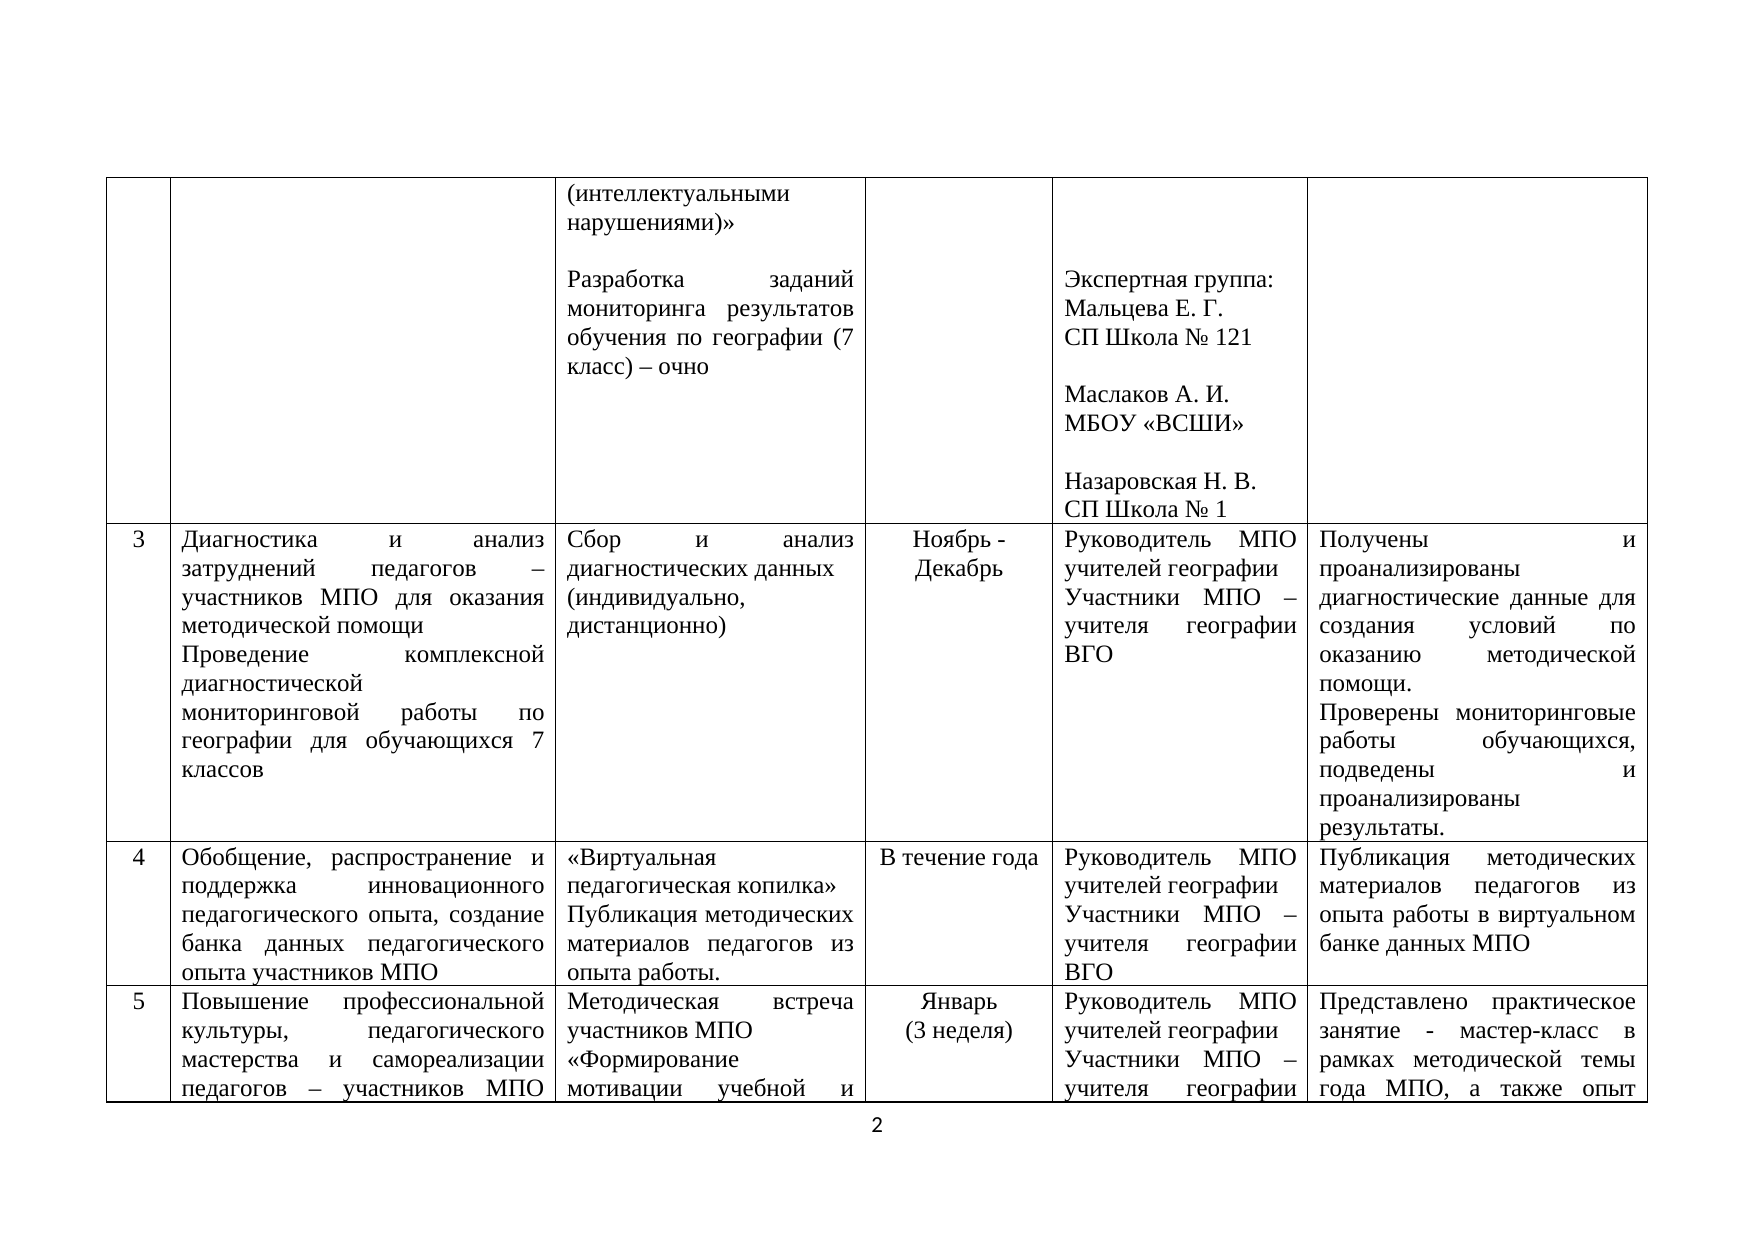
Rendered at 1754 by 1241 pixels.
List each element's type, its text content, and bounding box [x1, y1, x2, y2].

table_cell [866, 178, 1052, 523]
table_cell В течение года [866, 842, 1052, 985]
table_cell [1053, 986, 1307, 1101]
table_cell Получены и проанализированы диагностические данные для создания условий по оказанию методической помощи. Проверены мониторинговые работы обучающихся, подведены и проанализированы результаты. [1308, 524, 1647, 841]
table_cell Сбор и анализ диагностических данных (индивидуально, дистанционно) [556, 524, 865, 841]
table_cell Руководитель МПО учителей географии Участники МПО – учителя географии ВГО [1053, 842, 1307, 985]
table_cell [1053, 178, 1307, 523]
table_cell 5 [107, 986, 170, 1101]
table_cell Ноябрь - Декабрь [866, 524, 1052, 841]
table_cell 4 [107, 842, 170, 985]
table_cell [556, 986, 865, 1101]
table_cell «Виртуальная педагогическая копилка» Публикация методических материалов педагогов из опыта работы. [556, 842, 865, 985]
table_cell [171, 178, 555, 523]
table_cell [1308, 178, 1647, 523]
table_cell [1308, 986, 1647, 1101]
table_cell Обобщение, распространение и поддержка инновационного педагогического опыта, создание банка данных педагогического опыта участников МПО [171, 842, 555, 985]
table_cell 2 [107, 178, 170, 523]
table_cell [556, 178, 865, 523]
table_cell Публикация методических материалов педагогов из опыта работы в виртуальном банке данных МПО [1308, 842, 1647, 985]
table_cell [866, 986, 1052, 1101]
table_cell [171, 986, 555, 1101]
table_cell Диагностика и анализ затруднений педагогов – участников МПО для оказания методической помощи Проведение комплексной диагностической мониторинговой работы по географии для обучающихся 7 классов [171, 524, 555, 841]
table_cell 3 [107, 524, 170, 841]
table_cell Руководитель МПО учителей географии Участники МПО – учителя географии ВГО [1053, 524, 1307, 841]
